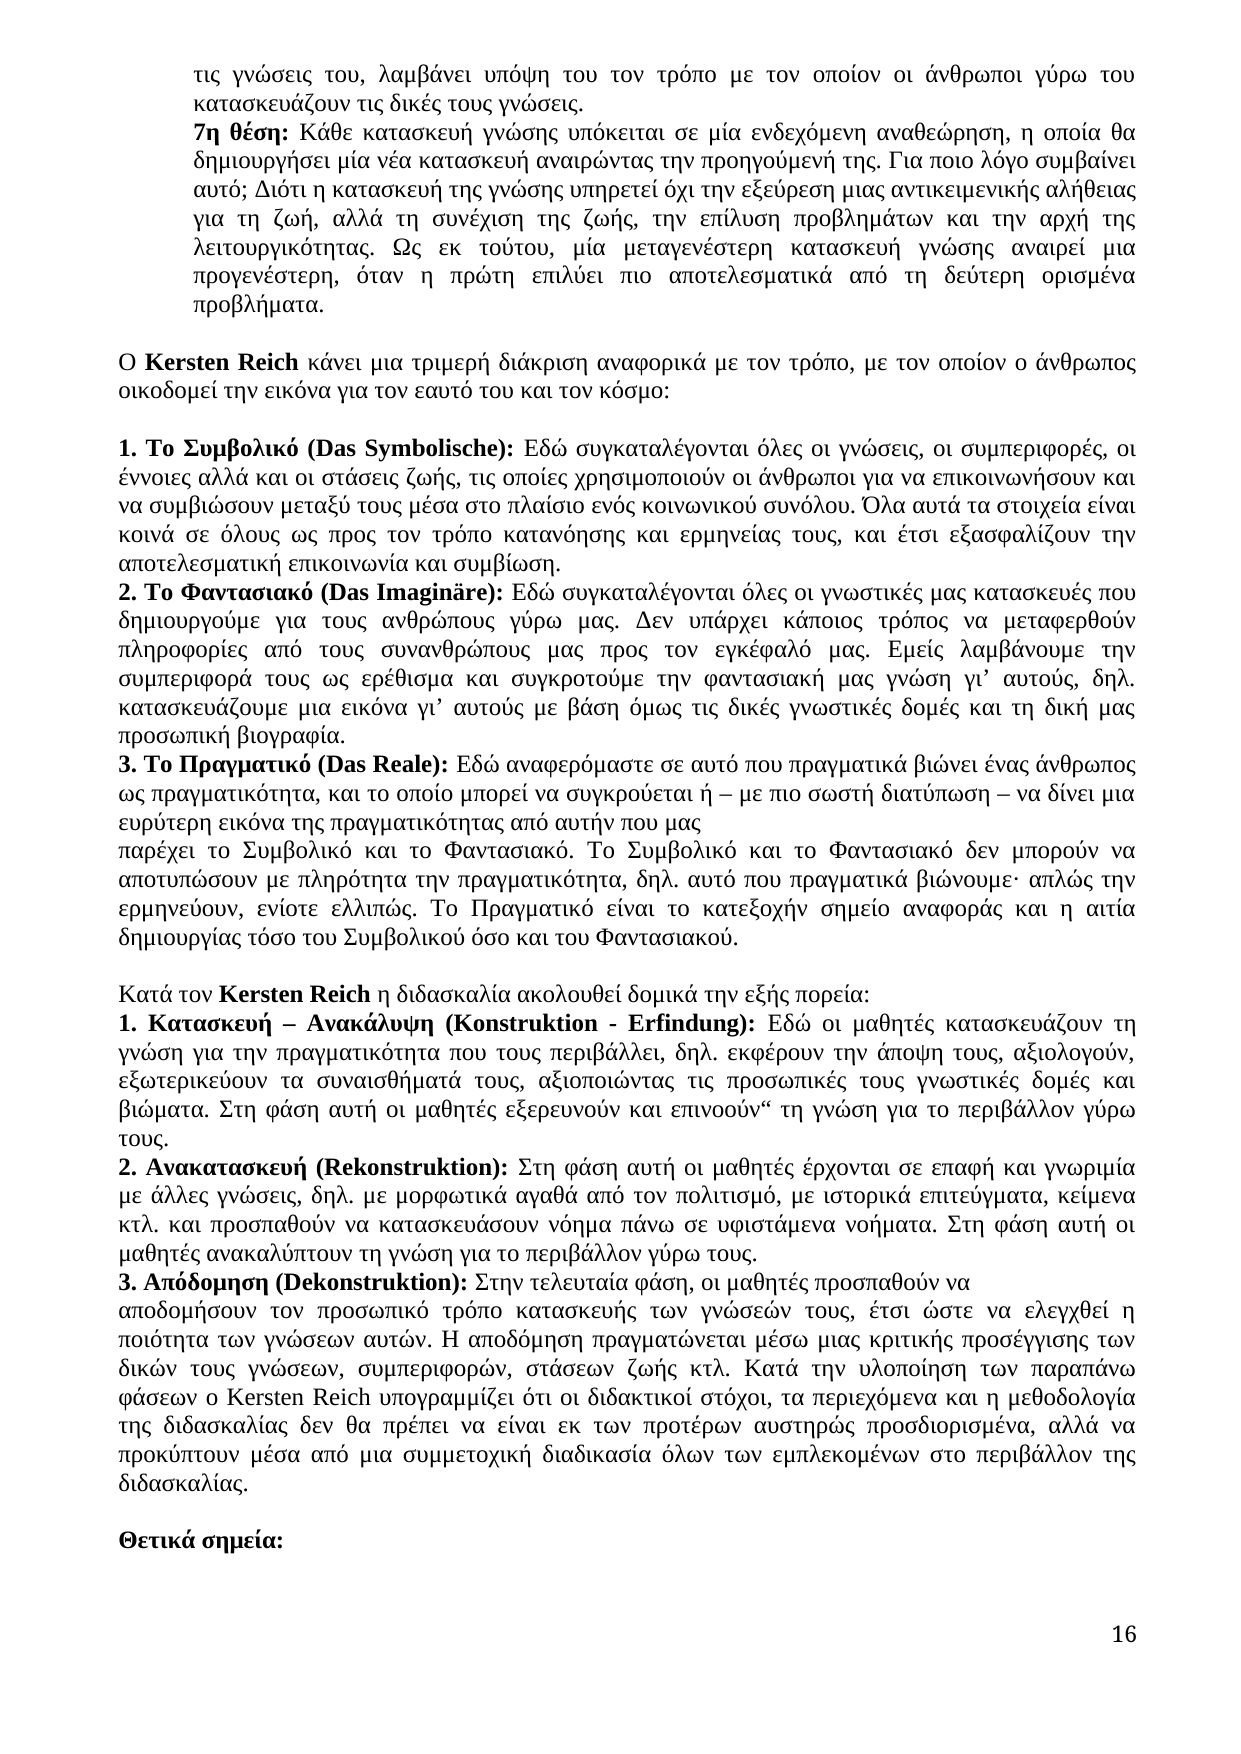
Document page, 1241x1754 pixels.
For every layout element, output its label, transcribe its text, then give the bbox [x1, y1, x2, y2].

text Θετικά σημεία: [118, 1525, 1137, 1554]
text 3. Το Πραγματικό (Das Reale): Εδώ αναφερόμαστε σε αυτό που πραγματικά βιώνει ένας άνθρωπος ως πραγματικότητα, και το οποίο μπορεί να συγκρούεται ή – με πιο σωστή διατύπωση – να δίνει μια ευρύτερη εικόνα της πραγματικότητας από αυτήν που μας [118, 749, 1137, 835]
text αποδομήσουν τον προσωπικό τρόπο κατασκευής των γνώσεών τους, έτσι ώστε να ελεγχθεί η ποιότητα των γνώσεων αυτών. Η αποδόμηση πραγματώνεται μέσω μιας κριτικής προσέγγισης των δικών τους γνώσεων, συμπεριφορών, στάσεων ζωής κτλ. Κατά την υλοποίηση των παραπάνω φάσεων ο Kersten Reich υπογραμμίζει ότι οι διδακτικοί στόχοι, τα περιεχόμενα και η μεθοδολογία της διδασκαλίας δεν θα πρέπει να είναι εκ των προτέρων αυστηρώς προσδιορισμένα, αλλά να προκύπτουν μέσα από μια συμμετοχική διαδικασία όλων των εμπλεκομένων στο περιβάλλον της διδασκαλίας. [118, 1295, 1137, 1497]
text παρέχει το Συμβολικό και το Φαντασιακό. Το Συμβολικό και το Φαντασιακό δεν μπορούν να αποτυπώσουν με πληρότητα την πραγματικότητα, δηλ. αυτό που πραγματικά βιώνουμε· απλώς την ερμηνεύουν, ενίοτε ελλιπώς. Το Πραγματικό είναι το κατεξοχήν σημείο αναφοράς και η αιτία δημιουργίας τόσο του Συμβολικού όσο και του Φαντασιακού. [118, 835, 1137, 950]
text 3. Απόδομηση (Dekonstruktion): Στην τελευταία φάση, οι μαθητές προσπαθούν να [118, 1267, 1137, 1295]
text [193, 59, 1137, 117]
text 1. Το Συμβολικό (Das Symbolische): Εδώ συγκαταλέγονται όλες οι γνώσεις, οι συμπεριφορές, οι έννοιες αλλά και οι στάσεις ζωής, τις οποίες χρησιμοποιούν οι άνθρωποι για να επικοινωνήσουν και να συμβιώσουν μεταξύ τους μέσα στο πλαίσιο ενός κοινωνικού συνόλου. Όλα αυτά τα στοιχεία είναι κοινά σε όλους ως προς τον τρόπο κατανόησης και ερμηνείας τους, και έτσι εξασφαλίζουν την αποτελεσματική επικοινωνία και συμβίωση. [118, 433, 1137, 577]
text 7η θέση: Κάθε κατασκευή γνώσης υπόκειται σε μία ενδεχόμενη αναθεώρηση, η οποία θα δημιουργήσει μία νέα κατασκευή αναιρώντας την προηγούμενή της. Για ποιο λόγο συμβαίνει αυτό; Διότι η κατασκευή της γνώσης υπηρετεί όχι την εξεύρεση μιας αντικειμενικής αλήθειας για τη ζωή, αλλά τη συνέχιση της ζωής, την επίλυση προβλημάτων και την αρχή της λειτουργικότητας. Ως εκ τούτου, μία μεταγενέστερη κατασκευή γνώσης αναιρεί μια προγενέστερη, όταν η πρώτη επιλύει πιο αποτελεσματικά από τη δεύτερη ορισμένα προβλήματα. [193, 117, 1137, 318]
text Ο Kersten Reich κάνει μια τριμερή διάκριση αναφορικά με τον τρόπο, με τον οποίον ο άνθρωπος οικοδομεί την εικόνα για τον εαυτό του και τον κόσμο: [118, 347, 1137, 404]
text 1. Κατασκευή – Ανακάλυψη (Konstruktion - Erfindung): Εδώ οι μαθητές κατασκευάζουν τη γνώση για την πραγματικότητα που τους περιβάλλει, δηλ. εκφέρουν την άποψη τους, αξιολογούν, εξωτερικεύουν τα συναισθήματά τους, αξιοποιώντας τις προσωπικές τους γνωστικές δομές και βιώματα. Στη φάση αυτή οι μαθητές εξερευνούν και επινοούν“ τη γνώση για το περιβάλλον γύρω τους. [118, 1008, 1137, 1152]
text 2. Ανακατασκευή (Rekonstruktion): Στη φάση αυτή οι μαθητές έρχονται σε επαφή και γνωριμία με άλλες γνώσεις, δηλ. με μορφωτικά αγαθά από τον πολιτισμό, με ιστορικά επιτεύγματα, κείμενα κτλ. και προσπαθούν να κατασκευάσουν νόημα πάνω σε υφιστάμενα νοήματα. Στη φάση αυτή οι μαθητές ανακαλύπτουν τη γνώση για το περιβάλλον γύρω τους. [118, 1152, 1137, 1267]
text 2. Το Φαντασιακό (Das Imaginäre): Εδώ συγκαταλέγονται όλες οι γνωστικές μας κατασκευές που δημιουργούμε για τους ανθρώπους γύρω μας. Δεν υπάρχει κάποιος τρόπος να μεταφερθούν πληροφορίες από τους συνανθρώπους μας προς τον εγκέφαλό μας. Εμείς λαμβάνουμε την συμπεριφορά τους ως ερέθισμα και συγκροτούμε την φαντασιακή μας γνώση γι’ αυτούς, δηλ. κατασκευάζουμε μια εικόνα γι’ αυτούς με βάση όμως τις δικές γνωστικές δομές και τη δική μας προσωπική βιογραφία. [118, 577, 1137, 749]
text Κατά τον Kersten Reich η διδασκαλία ακολουθεί δομικά την εξής πορεία: [118, 979, 1137, 1008]
